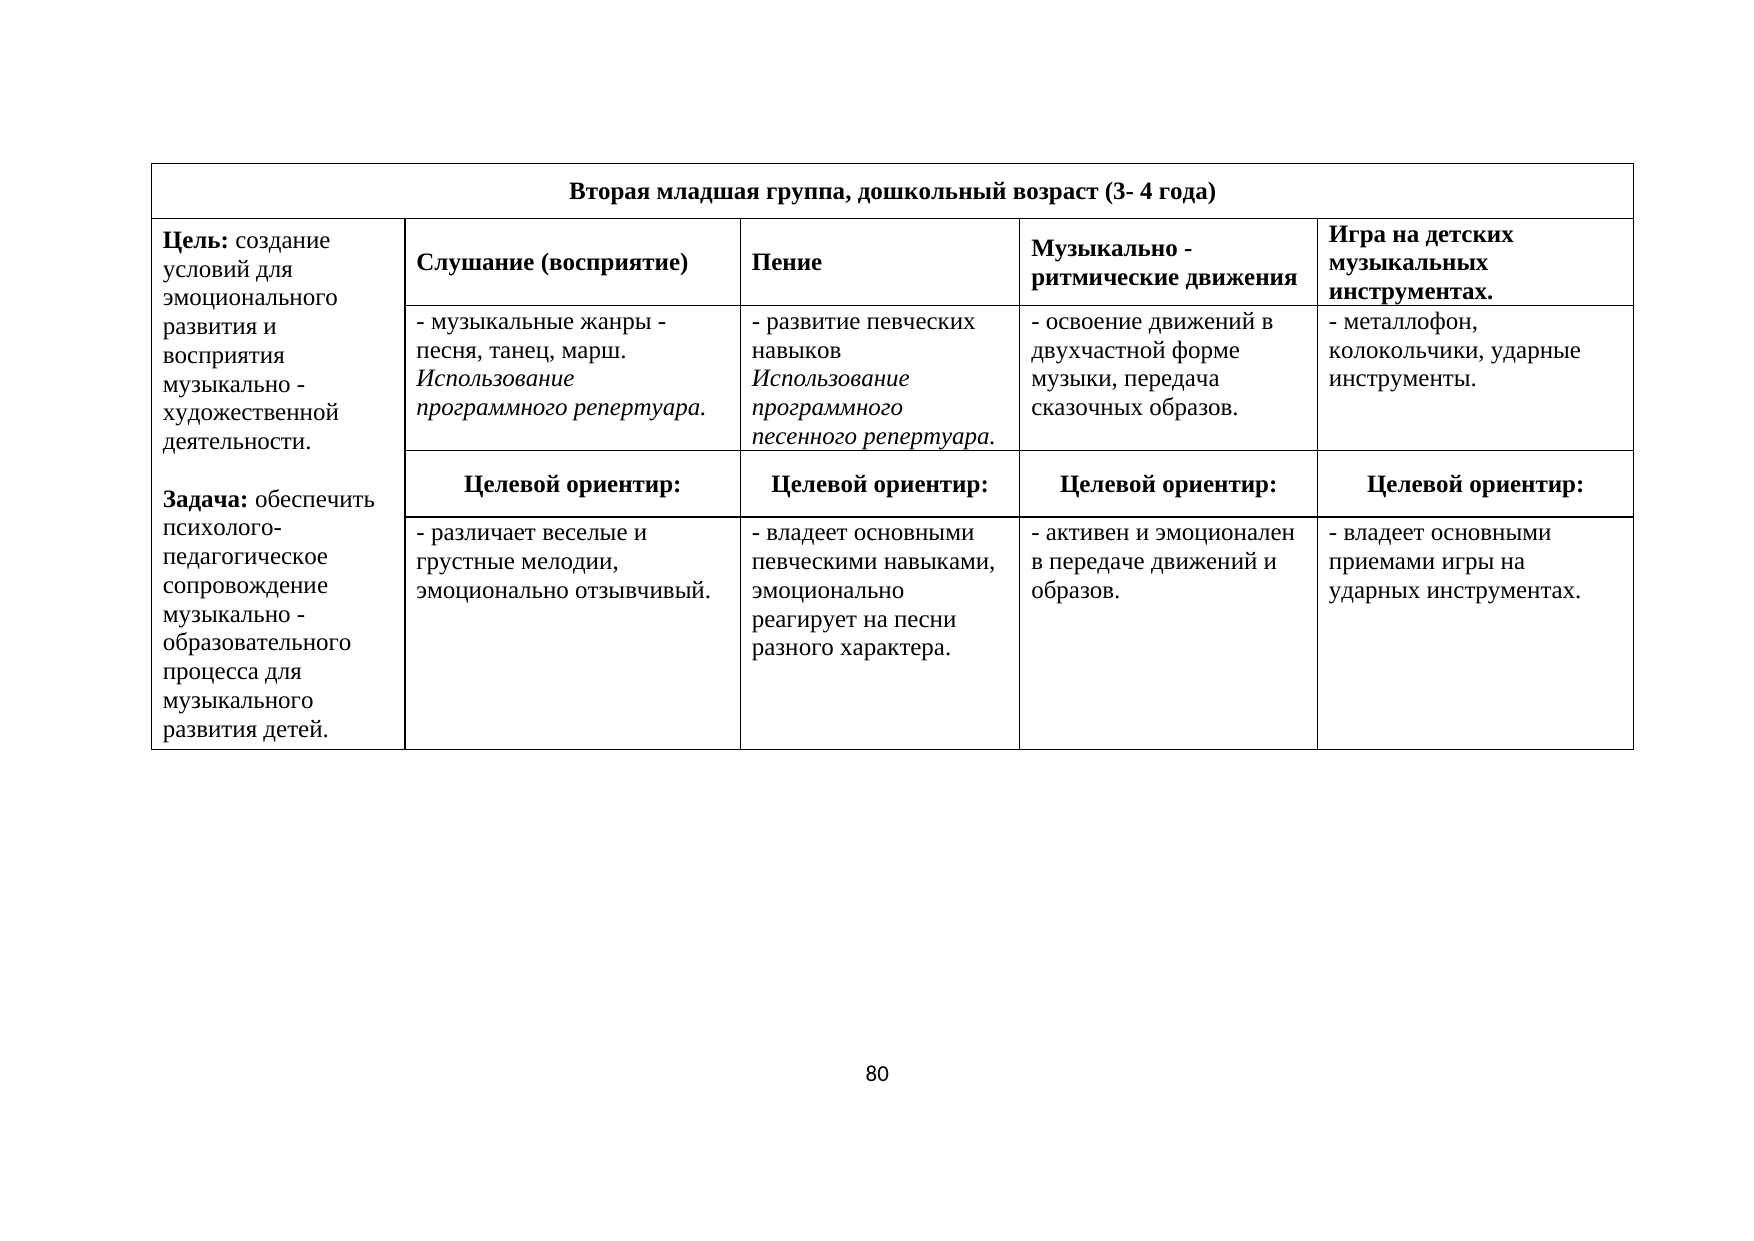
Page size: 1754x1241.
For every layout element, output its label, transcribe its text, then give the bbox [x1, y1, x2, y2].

table_cell - металлофон, колокольчики, ударные инструменты. [1318, 306, 1633, 450]
table_cell Цель: создание условий для эмоционального развития и восприятия музыкально - художественной деятельности. Задача: обеспечить психолого-педагогическое сопровождение музыкально - образовательного процесса для музыкального развития детей. [152, 219, 404, 749]
table_cell Игра на детских музыкальных инструментах. [1318, 219, 1633, 305]
table_cell Целевой ориентир: [406, 451, 740, 516]
table_cell - владеет основными певческими навыками, эмоционально реагирует на песни разного характера. [741, 518, 1019, 749]
table_cell - развитие певческих навыков Использование программного песенного репертуара. [741, 306, 1019, 450]
table_cell - музыкальные жанры - песня, танец, марш. Использование программного репертуара. [406, 306, 740, 450]
table_cell Целевой ориентир: [741, 451, 1019, 516]
table_cell Целевой ориентир: [1020, 451, 1317, 516]
table_cell - владеет основными приемами игры на ударных инструментах. [1318, 518, 1633, 749]
table_cell - различает веселые и грустные мелодии, эмоционально отзывчивый. [406, 518, 740, 749]
table_cell - активен и эмоционален в передаче движений и образов. [1020, 518, 1317, 749]
table_cell Слушание (восприятие) [406, 219, 740, 305]
table_cell Целевой ориентир: [1318, 451, 1633, 516]
table_cell Музыкально - ритмические движения [1020, 219, 1317, 305]
table_cell - освоение движений в двухчастной форме музыки, передача сказочных образов. [1020, 306, 1317, 450]
table_cell Пение [741, 219, 1019, 305]
table_header Вторая младшая группа, дошкольный возраст (3- 4 года) [152, 164, 1633, 218]
